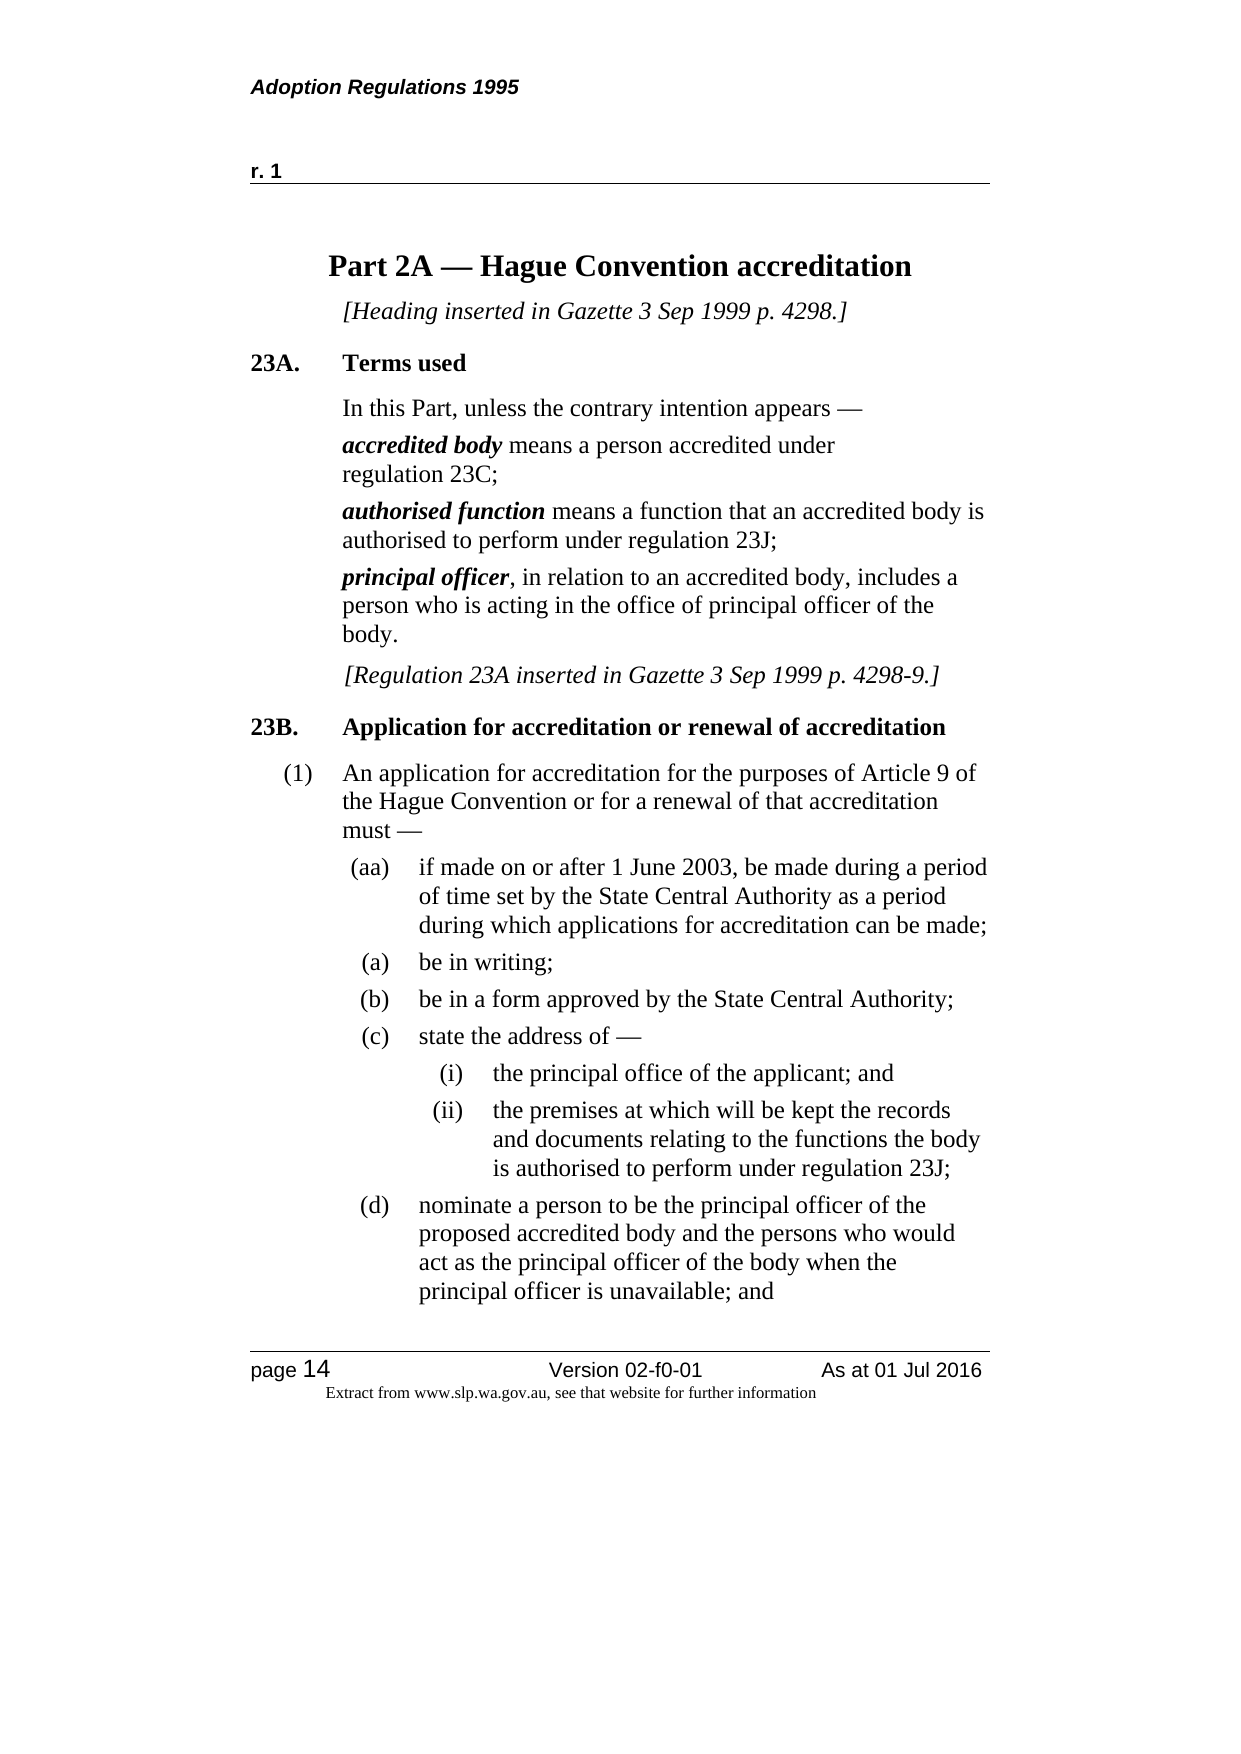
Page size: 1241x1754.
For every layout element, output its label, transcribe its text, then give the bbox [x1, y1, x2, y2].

text (d) nominate a person to be the principal officer of the proposed accredited body and the persons who would act as the principal officer of the body when the principal officer is unavailable; and [250, 1190, 990, 1305]
subtitle 23B. Application for accreditation or renewal of accreditation [250, 712, 990, 741]
text (c) state the address of — [250, 1021, 990, 1050]
text [Regulation 23A inserted in Gazette 3 Sep 1999 p. 4298-9.] [250, 661, 990, 689]
text (a) be in writing; [250, 947, 990, 976]
text principal officer, in relation to an accredited body, includes a person who is acting in the office of principal officer of the body. [250, 562, 990, 648]
text (ii) the premises at which will be kept the records and documents relating to the functions the body is authorised to perform under regulation 23J; [250, 1095, 990, 1181]
text (aa) if made on or after 1 June 2003, be made during a period of time set by the State Central Authority as a period during which applications for accreditation can be made; [250, 852, 990, 938]
text In this Part, unless the contrary intention appears — [250, 393, 990, 422]
subtitle 23A. Terms used [250, 348, 990, 376]
text authorised function means a function that an accredited body is authorised to perform under regulation 23J; [250, 496, 990, 553]
subtitle Part 2A — Hague Convention accreditation [250, 247, 990, 283]
text (b) be in a form approved by the State Central Authority; [250, 984, 990, 1013]
text accredited body means a person accredited under regulation 23C; [250, 430, 990, 488]
text (1) An application for accreditation for the purposes of Article 9 of the Hague Convention or for a renewal of that accreditation must — [250, 758, 990, 844]
subtitle [Heading inserted in Gazette 3 Sep 1999 p. 4298.] [252, 296, 990, 325]
text (i) the principal office of the applicant; and [250, 1058, 990, 1087]
